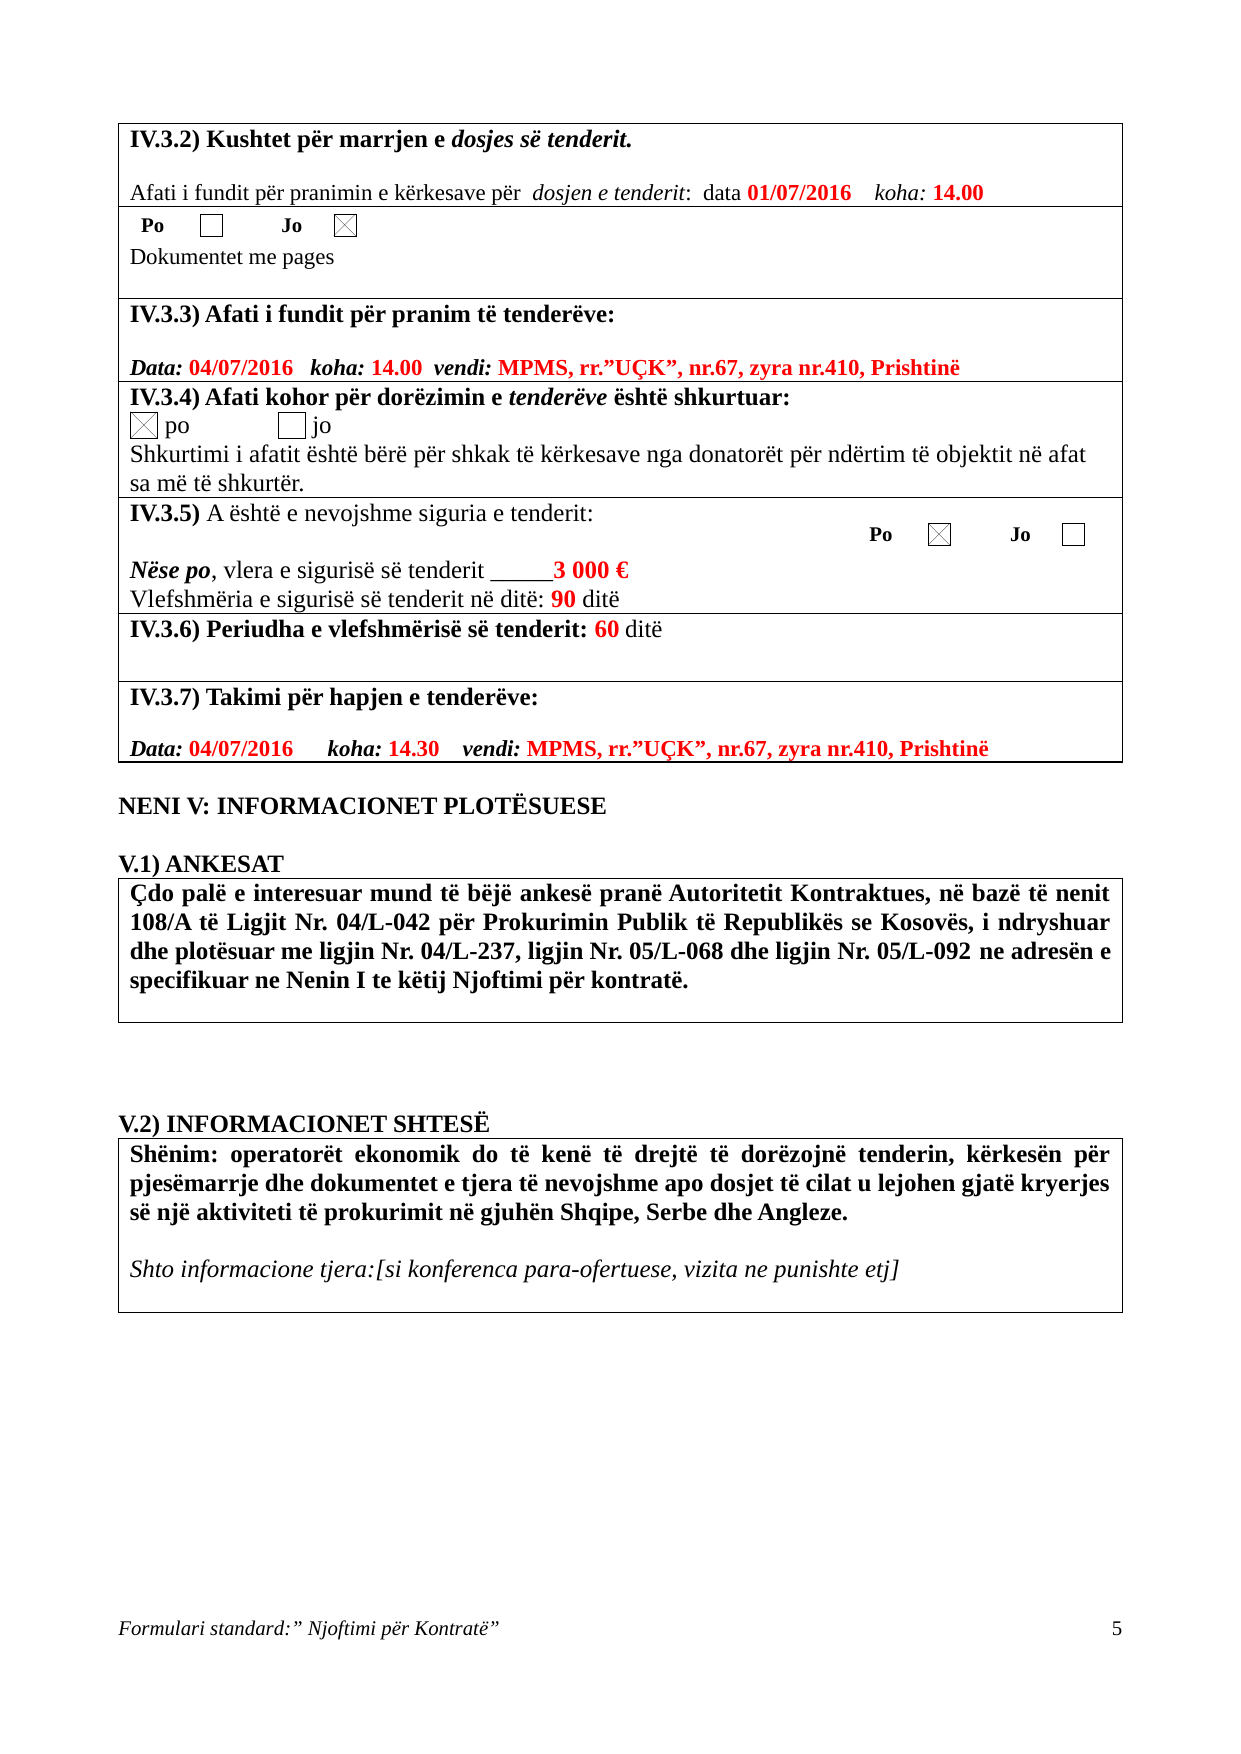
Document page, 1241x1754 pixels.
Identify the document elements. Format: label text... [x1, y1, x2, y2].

table_cell IV.3.6) Periudha e vlefshmërisë së tenderit: 60 ditë [119, 614, 1122, 681]
table_cell IV.3.2) Kushtet për marrjen e dosjes së tenderit. Afati i fundit për pranimin e kërkesave për dosjen e tenderit: data 01/07/2016 koha: 14.00 [119, 124, 1122, 206]
table_cell Dokumentet me pages [119, 207, 1122, 298]
table_cell IV.3.3) Afati i fundit për pranim të tenderëve: Data: 04/07/2016 koha: 14.00 vendi: MPMS, rr.”UÇK”, nr.67, zyra nr.410, Prishtinë [119, 299, 1122, 381]
table_cell IV.3.4) Afati kohor për dorëzimin e tenderëve është shkurtuar: po jo Shkurtimi i afatit është bërë për shkak të kërkesave nga donatorët për ndërtim të objektit në afat sa më të shkurtër. [119, 382, 1122, 497]
table_header Çdo palë e interesuar mund të bëjë ankesë pranë Autoritetit Kontraktues, në bazë të nenit 108/A të Ligjit Nr. 04/L-042 për Prokurimin Publik të Republikës se Kosovës, i ndryshuar dhe plotësuar me ligjin Nr. 04/L-237, ligjin Nr. 05/L-068 dhe ligjin Nr. 05/L-092 ne adresën e specifikuar ne Nenin I te këtij Njoftimi për kontratë. [119, 879, 1122, 1022]
text NENI V: INFORMACIONET PLOTËSUESE [118, 791, 1122, 820]
text V.2) INFORMACIONET SHTESË [118, 1109, 1122, 1138]
text V.1) ANKESAT [118, 849, 1122, 877]
table_cell IV.3.5) A është e nevojshme siguria e tenderit: Nëse po, vlera e sigurisë së tenderit _____3 000 € Vlefshmëria e sigurisë së tenderit në ditë: 90 ditë [119, 498, 1122, 613]
table_cell IV.3.7) Takimi për hapjen e tenderëve: Data: 04/07/2016 koha: 14.30 vendi: MPMS, rr.”UÇK”, nr.67, zyra nr.410, Prishtinë [119, 682, 1122, 761]
table_header Shënim: operatorët ekonomik do të kenë të drejtë të dorëzojnë tenderin, kërkesën për pjesëmarrje dhe dokumentet e tjera të nevojshme apo dosjet të cilat u lejohen gjatë kryerjes së një aktiviteti të prokurimit në gjuhën Shqipe, Serbe dhe Angleze. Shto informacione tjera:[si konferenca para-ofertuese, vizita ne punishte etj] [119, 1139, 1122, 1312]
